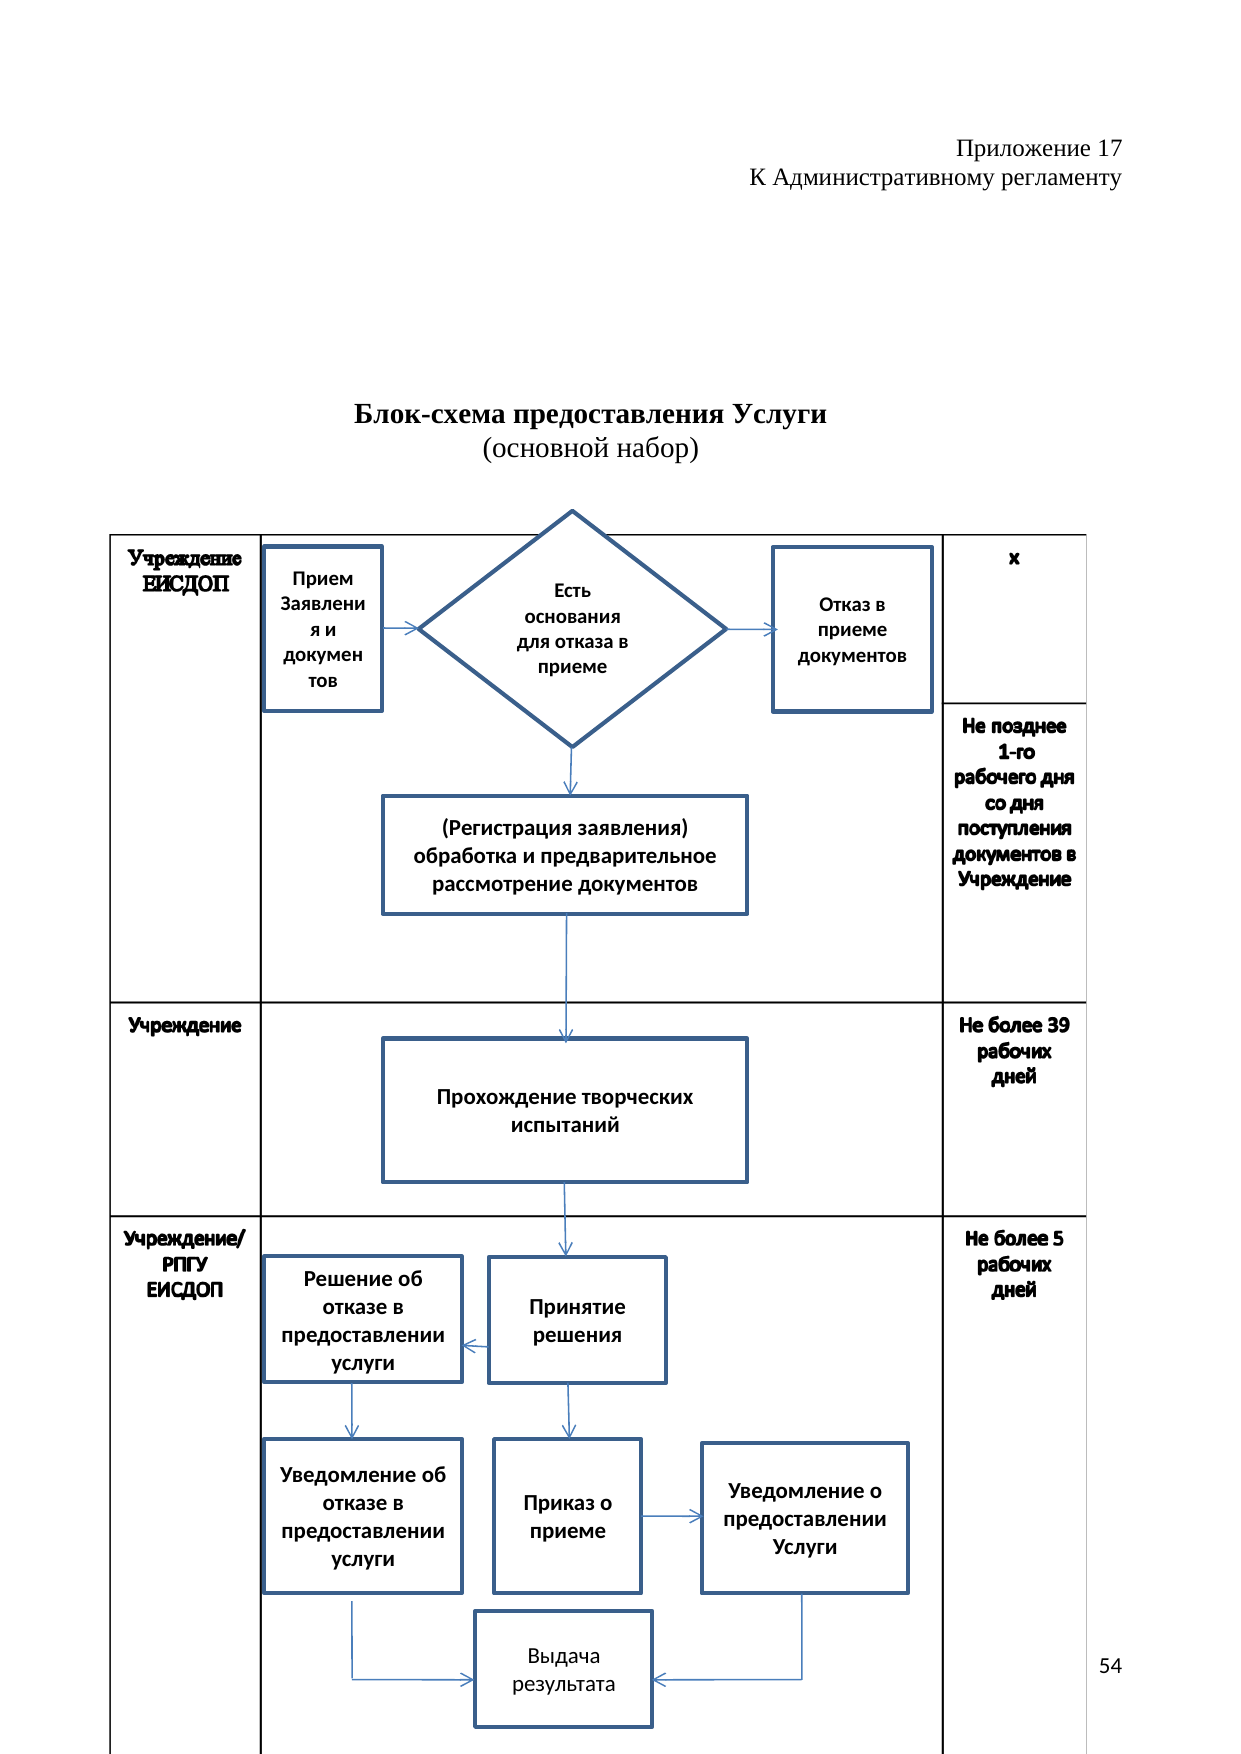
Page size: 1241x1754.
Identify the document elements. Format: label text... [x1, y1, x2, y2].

list (основной набор) [59, 430, 1122, 463]
list Приложение 17 [650, 133, 1122, 162]
list К Административному регламенту [650, 162, 1122, 190]
list Блок-схема предоставления Услуги [59, 396, 1122, 430]
picture [109, 534, 1087, 1754]
